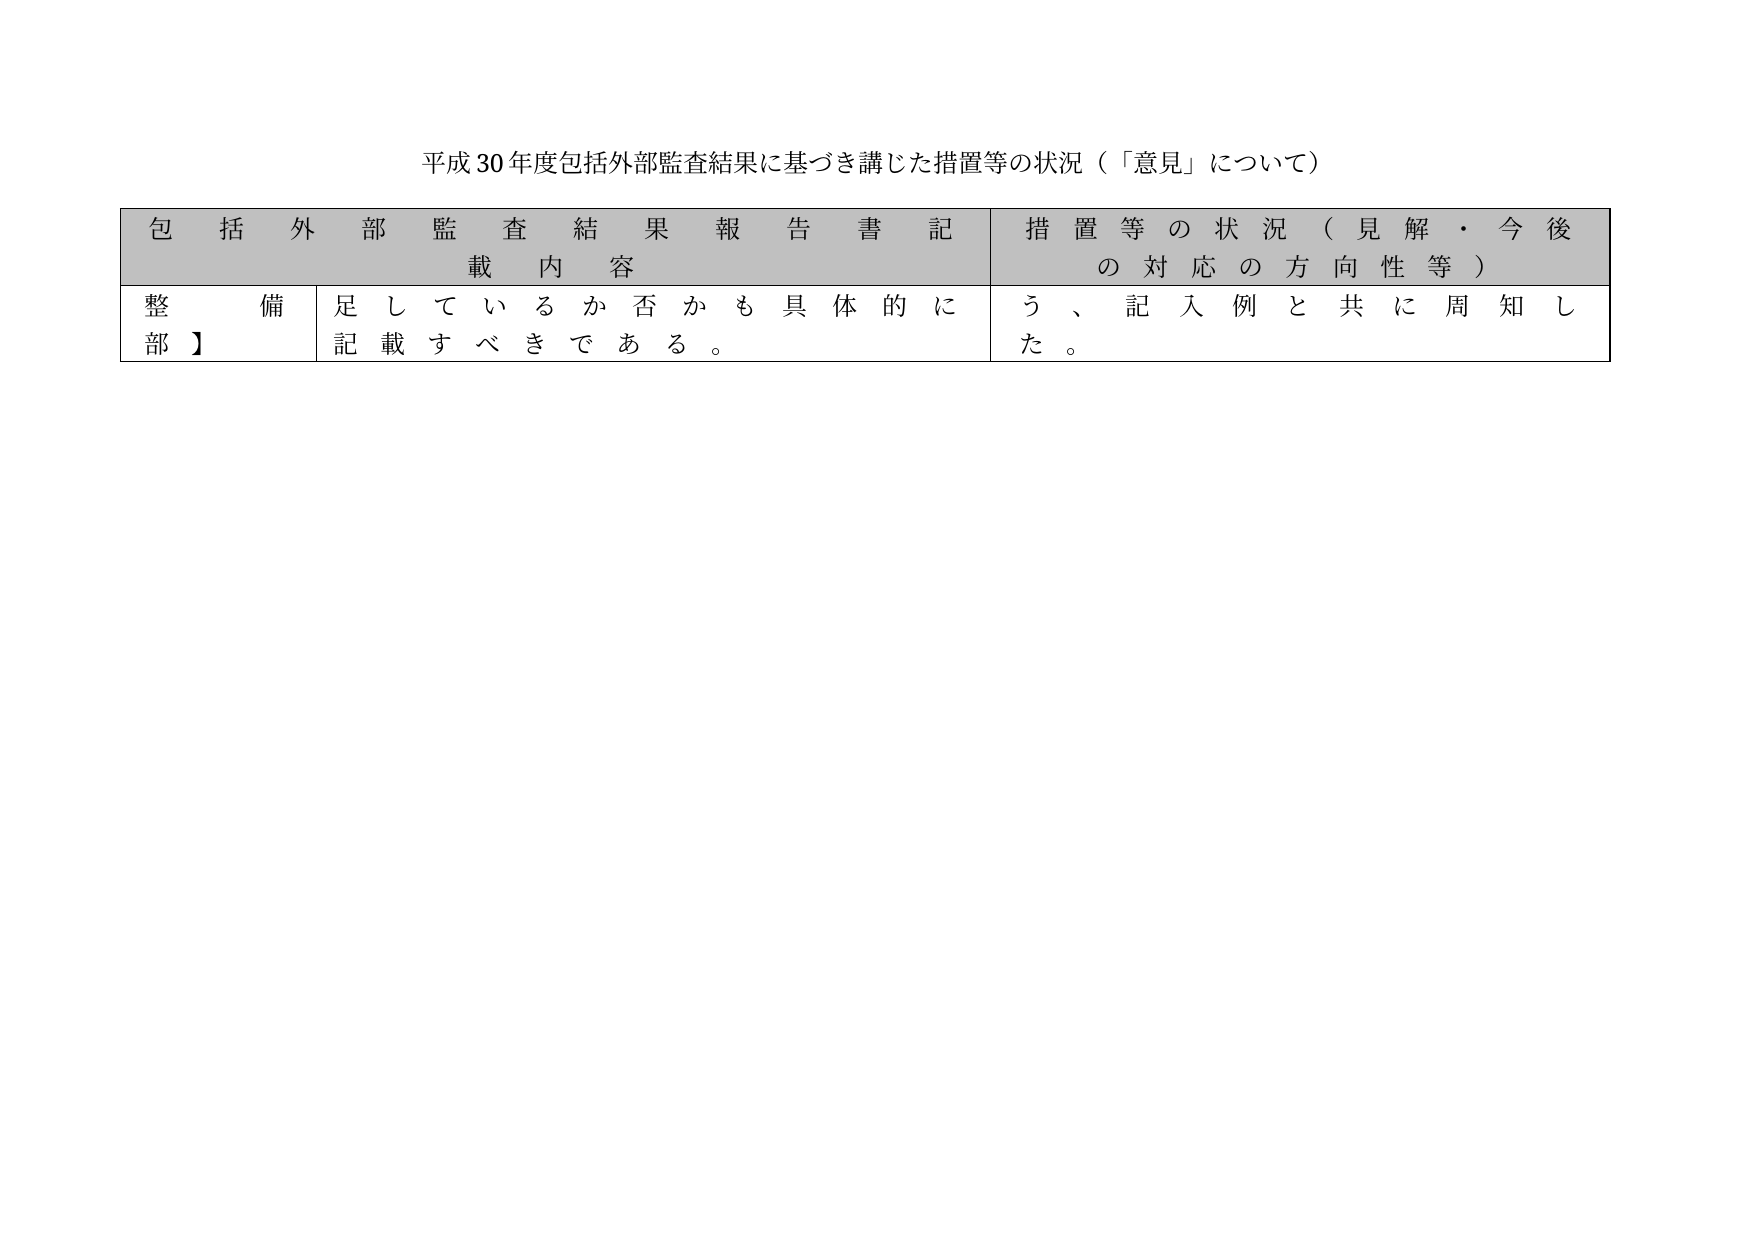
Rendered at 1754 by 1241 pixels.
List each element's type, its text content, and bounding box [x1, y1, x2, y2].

table_header 包 括 外 部 監 査 結 果 報 告 書 記 載 内 容 [121, 209, 990, 285]
table_header 措置等の状況（見解・今後の対応の方向性等） [991, 209, 1609, 285]
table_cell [317, 286, 990, 361]
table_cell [991, 286, 1609, 361]
table_cell 【意見15】随意契約理由の記載の充実 【都市整備部】 [121, 286, 316, 361]
